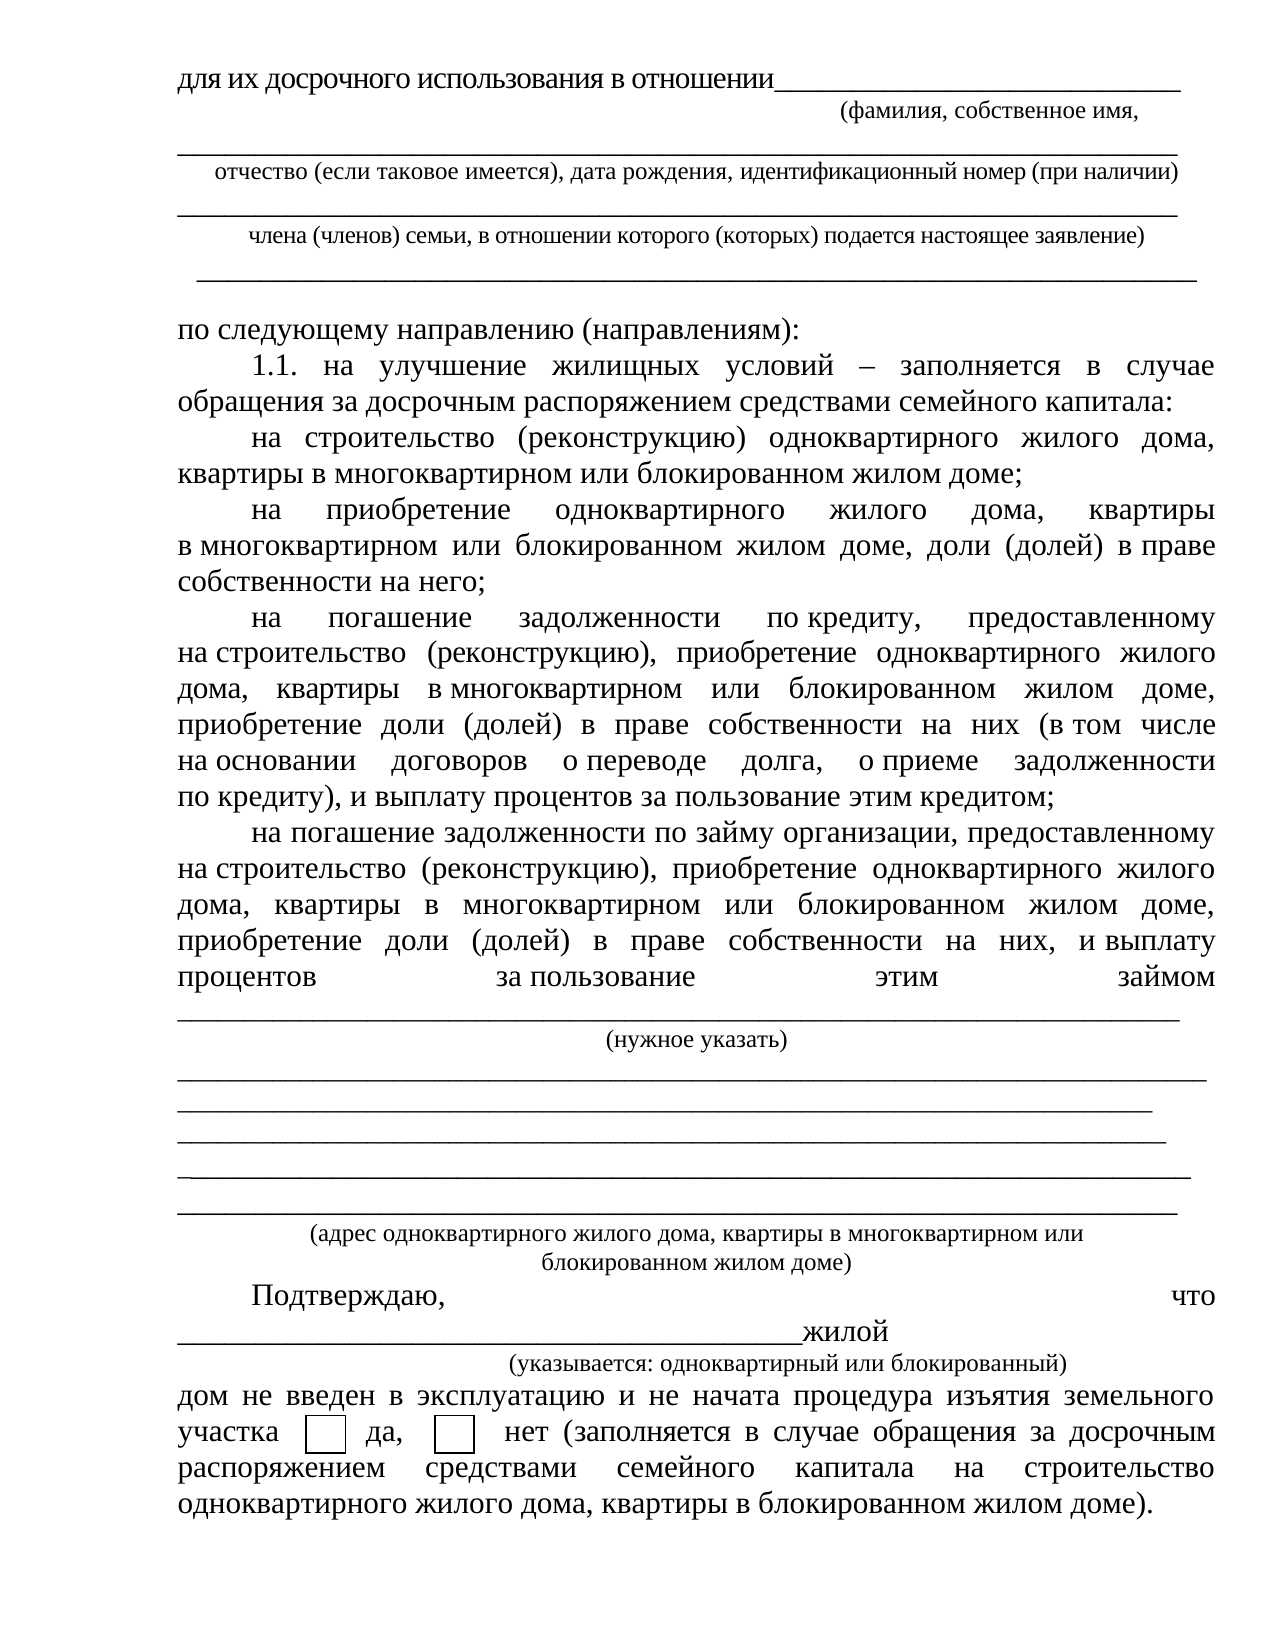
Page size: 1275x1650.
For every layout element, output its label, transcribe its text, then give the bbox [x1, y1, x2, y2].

text отчество (если таковое имеется), дата рождения, идентификационный номер (при наличии) [177, 160, 1216, 185]
text на погашение задолженности по кредиту, предоставленному на строительство (реконструкцию), приобретение одноквартирного жилого дома, квартиры в многоквартирном или блокированном жилом доме, приобретение доли (долей) в праве собственности на них (в том числе на основании договоров о переводе долга, о приеме задолженности по кредиту), и выплату процентов за пользование этим кредитом; [177, 598, 1216, 813]
text (нужное указать) [177, 1024, 1216, 1053]
text по следующему направлению (направлениям): [177, 310, 1216, 346]
text ____________________________________________________________________________________________________________________________________________________ [177, 1053, 1216, 1115]
text ________________________________________________________________ [177, 1182, 1216, 1218]
text ________________________________________________________________ [177, 185, 1216, 221]
text блокированном жилом доме) [177, 1247, 1216, 1276]
text ________________________________________________________________ [177, 124, 1216, 160]
text на приобретение одноквартирного жилого дома, квартиры в многоквартирном или блокированном жилом доме, доли (долей) в праве собственности на него; [177, 490, 1216, 598]
text __________________________________________________________________________________________________________________________________________ [177, 1115, 1216, 1182]
text 1.1. на улучшение жилищных условий – заполняется в случае обращения за досрочным распоряжением средствами семейного капитала: [177, 346, 1216, 418]
text дом не введен в эксплуатацию и не начата процедура изъятия земельного участка да, нет (заполняется в случае обращения за досрочным распоряжением средствами семейного капитала на строительство одноквартирного жилого дома, квартиры в блокированном жилом доме). [177, 1376, 1216, 1520]
text на строительство (реконструкцию) одноквартирного жилого дома, квартиры в многоквартирном или блокированном жилом доме; [177, 418, 1216, 490]
text Подтверждаю, что ________________________________________жилой [177, 1276, 1216, 1348]
text на погашение задолженности по займу организации, предоставленному на строительство (реконструкцию), приобретение одноквартирного жилого дома, квартиры в многоквартирном или блокированном жилом доме, приобретение доли (долей) в праве собственности на них, и выплату процентов за пользование этим займом __________________________________________________________________________ [177, 813, 1216, 1024]
text (указывается: одноквартирный или блокированный) [177, 1348, 1216, 1376]
text для их досрочного использования в отношении__________________________ [177, 59, 1216, 95]
text (фамилия, собственное имя, [177, 95, 1216, 124]
text (адрес одноквартирного жилого дома, квартиры в многоквартирном или [177, 1218, 1216, 1247]
text члена (членов) семьи, в отношении которого (которых) подается настоящее заявление) ________________________________________________________________ [177, 221, 1216, 285]
